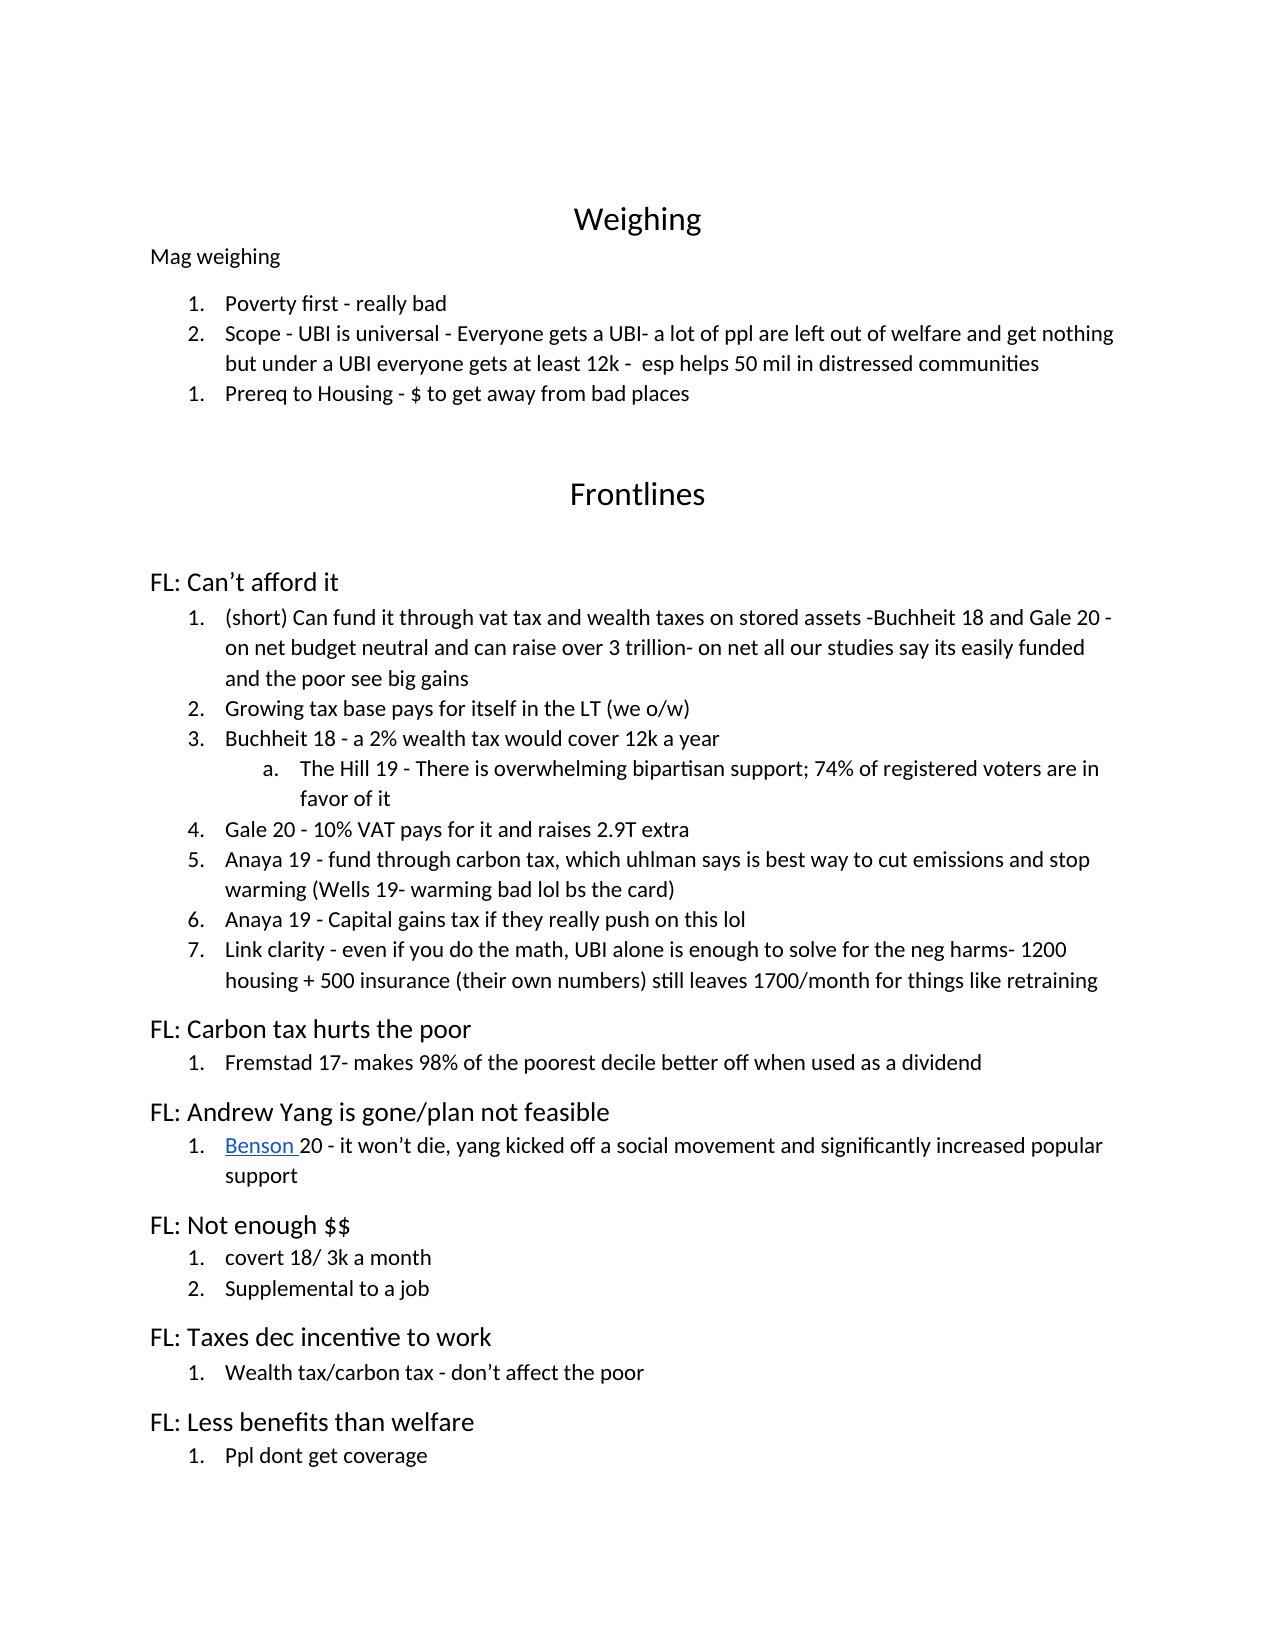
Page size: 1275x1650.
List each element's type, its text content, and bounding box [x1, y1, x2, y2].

list The Hill 19 - There is overwhelming bipartisan support; 74% of registered voters are in favor of it [262, 754, 1125, 813]
list Anaya 19 - Capital gains tax if they really push on this lol [187, 905, 1125, 933]
subtitle FL: Can’t afford it [150, 565, 1125, 598]
list Growing tax base pays for itself in the LT (we o/w) [187, 694, 1125, 722]
list Scope - UBI is universal - Everyone gets a UBI- a lot of ppl are left out of welfare and get nothing but under a UBI everyone gets at least 12k - esp helps 50 mil in distressed communities [187, 319, 1125, 377]
subtitle FL: Carbon tax hurts the poor [150, 1013, 1125, 1046]
subtitle Frontlines [150, 473, 1125, 514]
subtitle FL: Not enough $$ [150, 1208, 1125, 1241]
list Link clarity - even if you do the math, UBI alone is enough to solve for the neg harms- 1200 housing + 500 insurance (their own numbers) still leaves 1700/month for things like retraining [187, 936, 1125, 994]
list Poverty first - really bad [187, 289, 1125, 317]
list Ppl dont get coverage [187, 1441, 1125, 1469]
list Fremstad 17- makes 98% of the poorest decile better off when used as a dividend [187, 1048, 1125, 1076]
subtitle FL: Andrew Yang is gone/plan not feasible [150, 1095, 1125, 1128]
list (short) Can fund it through vat tax and wealth taxes on stored assets -Buchheit 18 and Gale 20 - on net budget neutral and can raise over 3 trillion- on net all our studies say its easily funded and the poor see big gains [187, 603, 1125, 692]
list covert 18/ 3k a month [187, 1243, 1125, 1272]
list Gale 20 - 10% VAT pays for it and raises 2.9T extra [187, 815, 1125, 843]
text Mag weighing [150, 242, 1125, 270]
subtitle FL: Less benefits than welfare [150, 1405, 1125, 1438]
subtitle FL: Taxes dec incentive to work [150, 1321, 1125, 1354]
list Wealth tax/carbon tax - don’t affect the poor [187, 1358, 1125, 1387]
subtitle Weighing [150, 198, 1125, 239]
list Buchheit 18 - a 2% wealth tax would cover 12k a year [187, 724, 1125, 752]
list Benson 20 - it won’t die, yang kicked off a social movement and significantly increased popular support [187, 1131, 1125, 1189]
list Supplemental to a job [187, 1274, 1125, 1302]
list Prereq to Housing - $ to get away from bad places [187, 379, 1125, 408]
list Anaya 19 - fund through carbon tax, which uhlman says is best way to cut emissions and stop warming (Wells 19- warming bad lol bs the card) [187, 845, 1125, 903]
